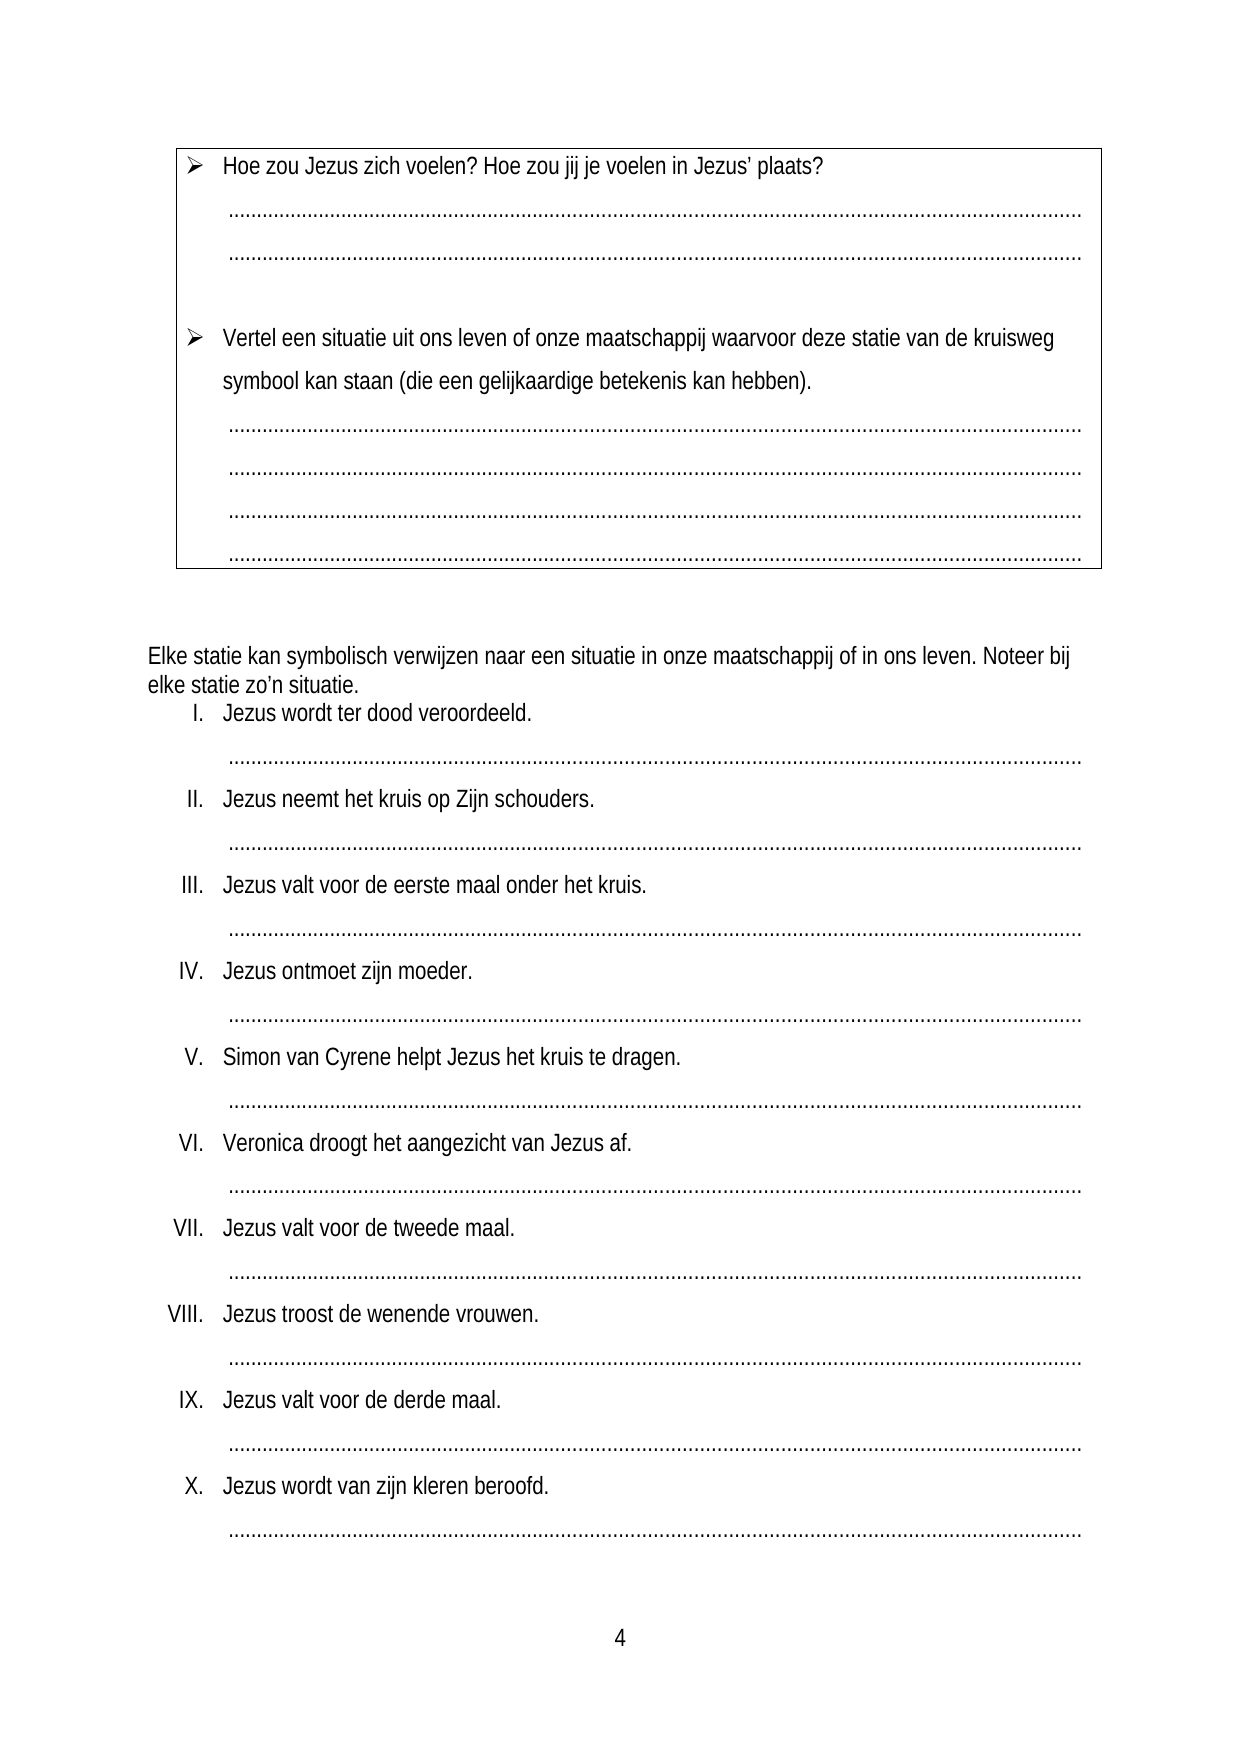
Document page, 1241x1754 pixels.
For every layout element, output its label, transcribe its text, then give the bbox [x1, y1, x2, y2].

list Jezus wordt ter dood veroordeeld. [204, 698, 1093, 770]
list Jezus ontmoet zijn moeder. [204, 956, 1093, 1027]
list Jezus wordt van zijn kleren beroofd. [204, 1471, 1093, 1542]
list Jezus valt voor de derde maal. [204, 1385, 1093, 1457]
text Elke statie kan symbolisch verwijzen naar een situatie in onze maatschappij of in ons leven. Noteer bij elke statie zo’n situatie. [148, 641, 1093, 698]
list Jezus neemt het kruis op Zijn schouders. [204, 784, 1093, 856]
list Jezus valt voor de tweede maal. [204, 1213, 1093, 1285]
list Veronica droogt het aangezicht van Jezus af. [204, 1127, 1093, 1199]
list Hoe zou Jezus zich voelen? Hoe zou jij je voelen in Jezus’ plaats? [177, 149, 1101, 308]
list Simon van Cyrene helpt Jezus het kruis te dragen. [204, 1042, 1093, 1113]
list Jezus valt voor de eerste maal onder het kruis. [204, 870, 1093, 942]
list Jezus troost de wenende vrouwen. [204, 1299, 1093, 1371]
list Vertel een situatie uit ons leven of onze maatschappij waarvoor deze statie van de kruisweg symbool kan staan (die een gelijkaardige betekenis kan hebben). [177, 320, 1101, 568]
